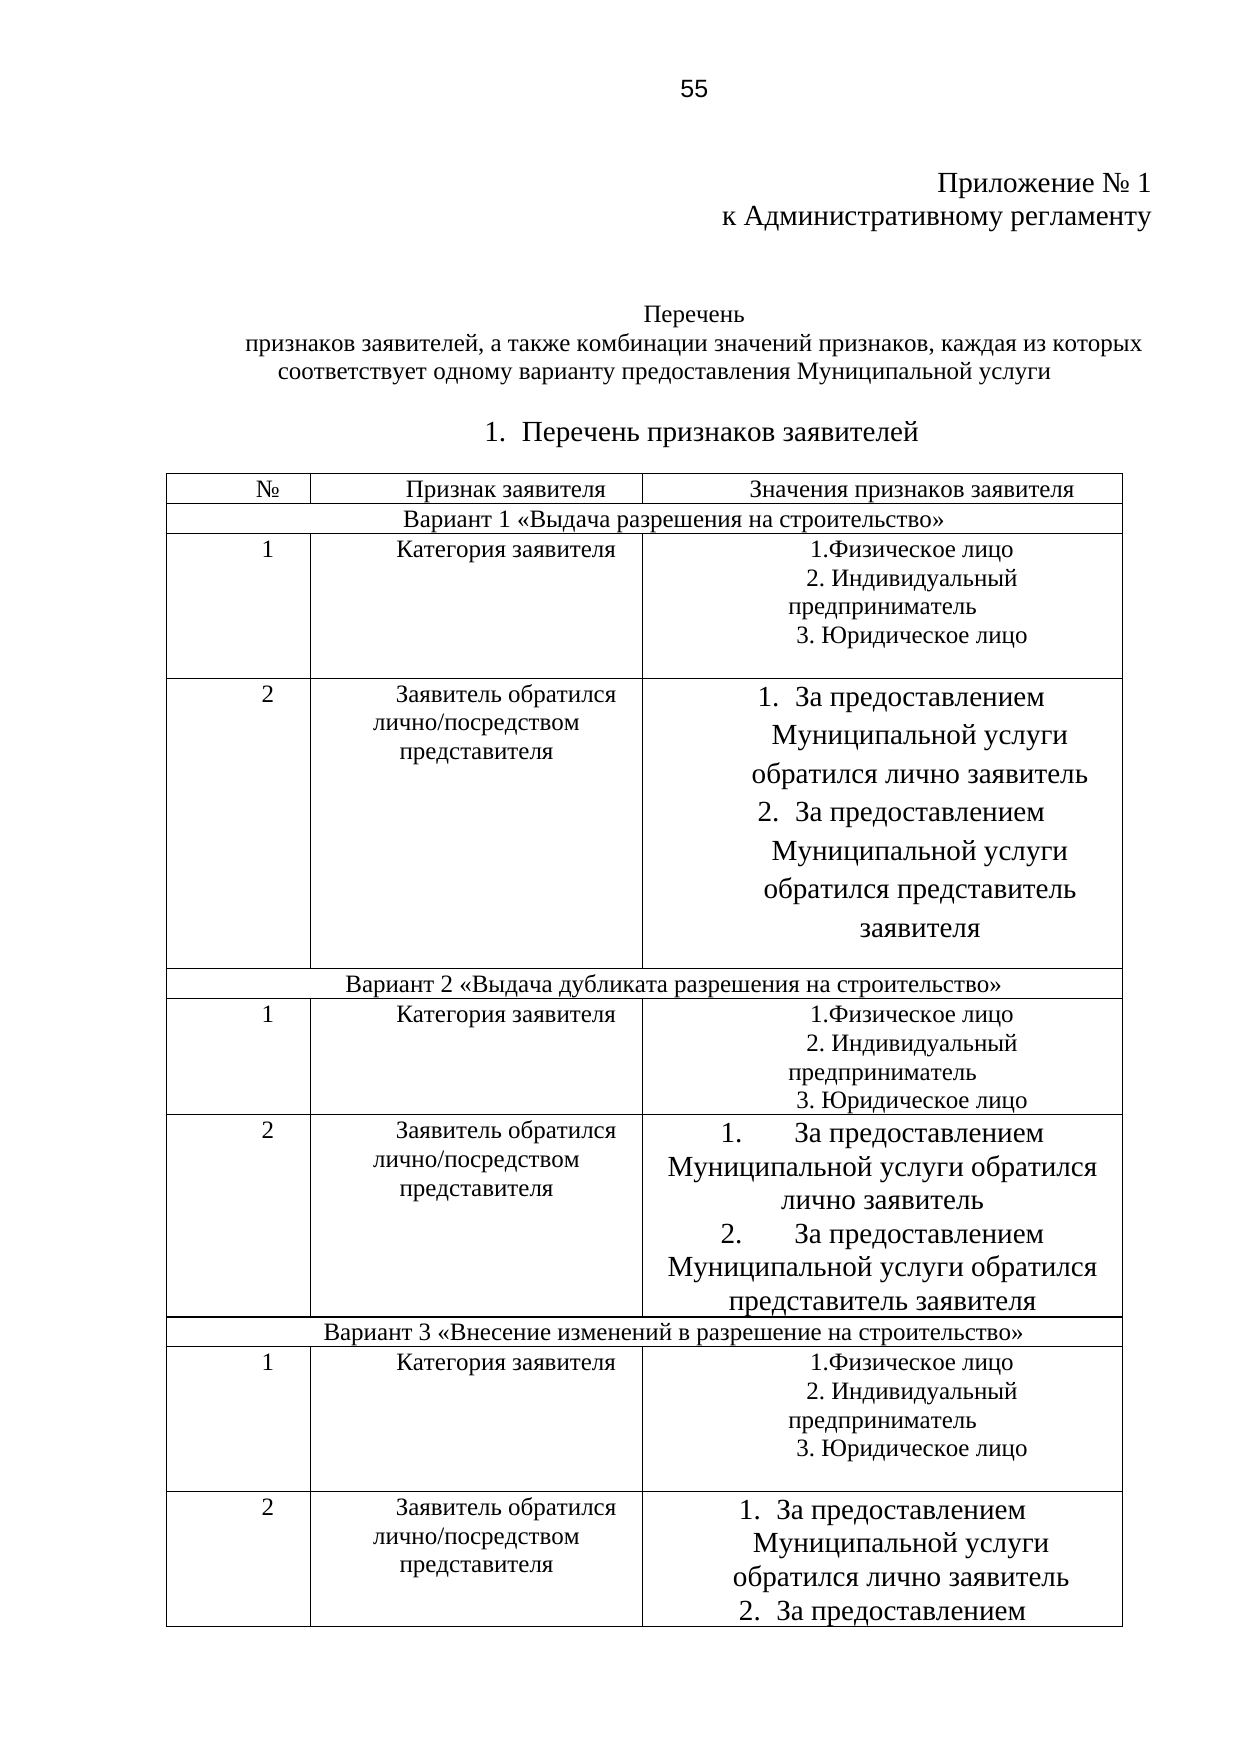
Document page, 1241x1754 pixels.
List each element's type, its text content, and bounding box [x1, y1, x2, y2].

table_header Признак заявителя [311, 474, 642, 503]
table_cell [643, 1492, 1122, 1626]
table_cell 1 [167, 1347, 310, 1491]
text Приложение № 1 [177, 165, 1152, 198]
table_cell Категория заявителя [311, 1347, 642, 1491]
list Перечень признаков заявителей [251, 414, 1152, 447]
table_cell 1.Физическое лицо 2. Индивидуальный предприниматель 3. Юридическое лицо [643, 999, 1122, 1114]
table_cell 1.Физическое лицо 2. Индивидуальный предприниматель 3. Юридическое лицо [643, 1347, 1122, 1491]
table_cell За предоставлением Муниципальной услуги обратился лично заявитель За предоставлением Муниципальной услуги обратился представитель заявителя [643, 1115, 1122, 1316]
table_cell Вариант 2 «Выдача дубликата разрешения на строительство» [167, 969, 1122, 998]
text признаков заявителей, а также комбинации значений признаков, каждая из которых соответствует одному варианту предоставления Муниципальной услуги [177, 328, 1152, 385]
table_cell Категория заявителя [311, 534, 642, 678]
table_header № [167, 474, 310, 503]
table_header Значения признаков заявителя [643, 474, 1122, 503]
table_cell 1 [167, 999, 310, 1114]
table_cell За предоставлением Муниципальной услуги обратился лично заявитель За предоставлением Муниципальной услуги обратился представитель заявителя [643, 679, 1122, 968]
table_cell 1 [167, 534, 310, 678]
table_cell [311, 1492, 642, 1626]
table_cell 1.Физическое лицо 2. Индивидуальный предприниматель 3. Юридическое лицо [643, 534, 1122, 678]
table_cell Категория заявителя [311, 999, 642, 1114]
text к Административному регламенту [177, 198, 1152, 232]
table_cell 2 [167, 1115, 310, 1316]
table_cell Заявитель обратился лично/посредством представителя [311, 1115, 642, 1316]
text Перечень [177, 299, 1152, 328]
table_cell Вариант 3 «Внесение изменений в разрешение на строительство» [167, 1318, 1122, 1346]
table_cell Вариант 1 «Выдача разрешения на строительство» [167, 504, 1122, 533]
table_cell 2 [167, 1492, 310, 1626]
table_cell 2 [167, 679, 310, 968]
table_cell Заявитель обратился лично/посредством представителя [311, 679, 642, 968]
